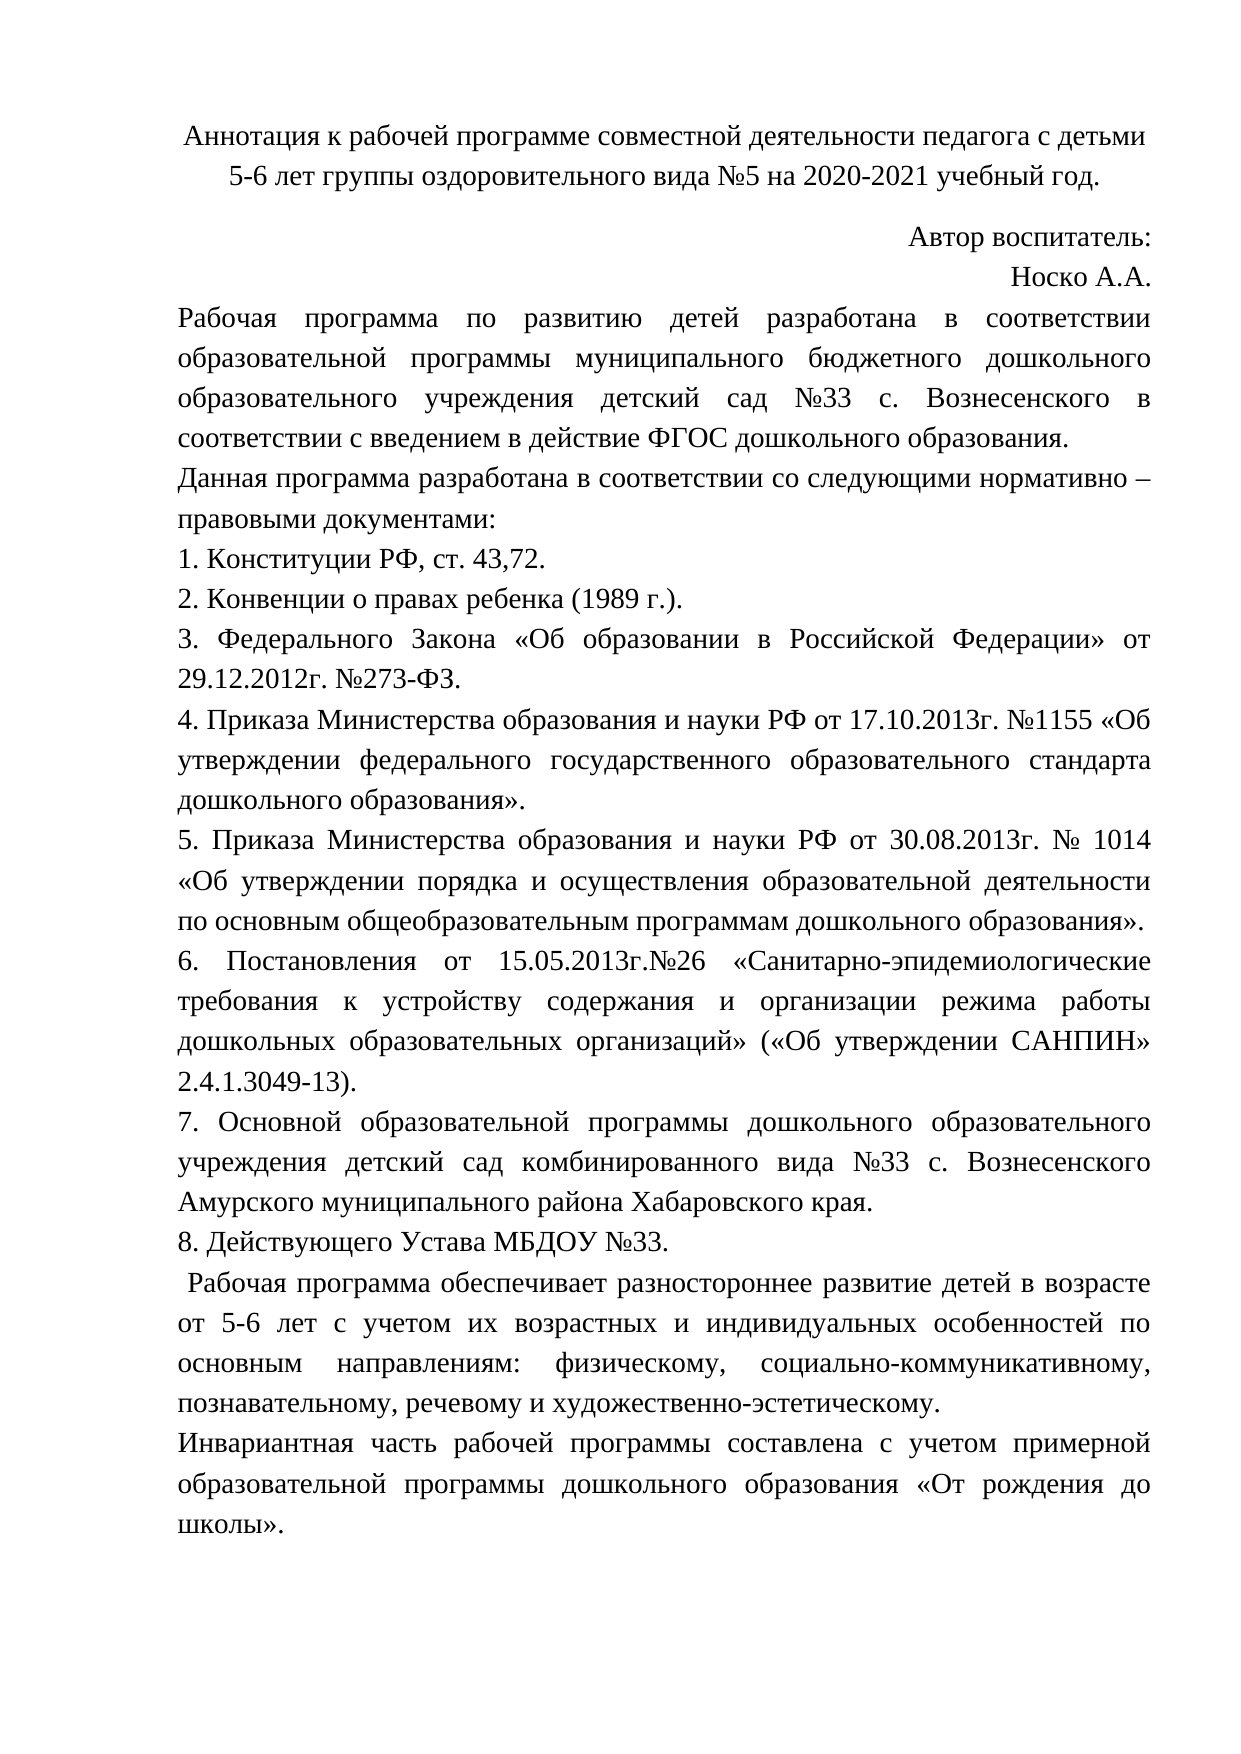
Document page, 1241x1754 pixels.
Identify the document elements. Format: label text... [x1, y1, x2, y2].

text Аннотация к рабочей программе совместной деятельности педагога с детьми 5-6 лет группы оздоровительного вида №5 на 2020-2021 учебный год. [177, 118, 1152, 192]
text Данная программа разработана в соответствии со следующими нормативно – правовыми документами: [177, 461, 1152, 534]
text 3. Федерального Закона «Об образовании в Российской Федерации» от 29.12.2012г. №273-ФЗ. [177, 621, 1152, 695]
text 1. Конституции РФ, ст. 43,72. [177, 541, 1152, 574]
text 2. Конвенции о правах ребенка (1989 г.). [177, 581, 1152, 615]
text Рабочая программа по развитию детей разработана в соответствии образовательной программы муниципального бюджетного дошкольного образовательного учреждения детский сад №33 с. Вознесенского в соответствии с введением в действие ФГОС дошкольного образования. [177, 300, 1152, 454]
text 8. Действующего Устава МБДОУ №33. [177, 1224, 1152, 1258]
text 6. Постановления от 15.05.2013г.№26 «Санитарно-эпидемиологические требования к устройству содержания и организации режима работы дошкольных образовательных организаций» («Об утверждении САНПИН» 2.4.1.3049-13). [177, 943, 1152, 1097]
text Рабочая программа обеспечивает разностороннее развитие детей в возрасте от 5-6 лет с учетом их возрастных и индивидуальных особенностей по основным направлениям: физическому, социально-коммуникативному, познавательному, речевому и художественно-эстетическому. [177, 1265, 1152, 1419]
text 4. Приказа Министерства образования и науки РФ от 17.10.2013г. №1155 «Об утверждении федерального государственного образовательного стандарта дошкольного образования». [177, 702, 1152, 816]
text Носко А.А. [177, 259, 1152, 293]
text Инвариантная часть рабочей программы составлена с учетом примерной образовательной программы дошкольного образования «От рождения до школы». [177, 1426, 1152, 1539]
text Автор воспитатель: [177, 219, 1152, 253]
text 7. Основной образовательной программы дошкольного образовательного учреждения детский сад комбинированного вида №33 с. Вознесенского Амурского муниципального района Хабаровского края. [177, 1104, 1152, 1218]
text 5. Приказа Министерства образования и науки РФ от 30.08.2013г. № 1014 «Об утверждении порядка и осуществления образовательной деятельности по основным общеобразовательным программам дошкольного образования». [177, 822, 1152, 936]
